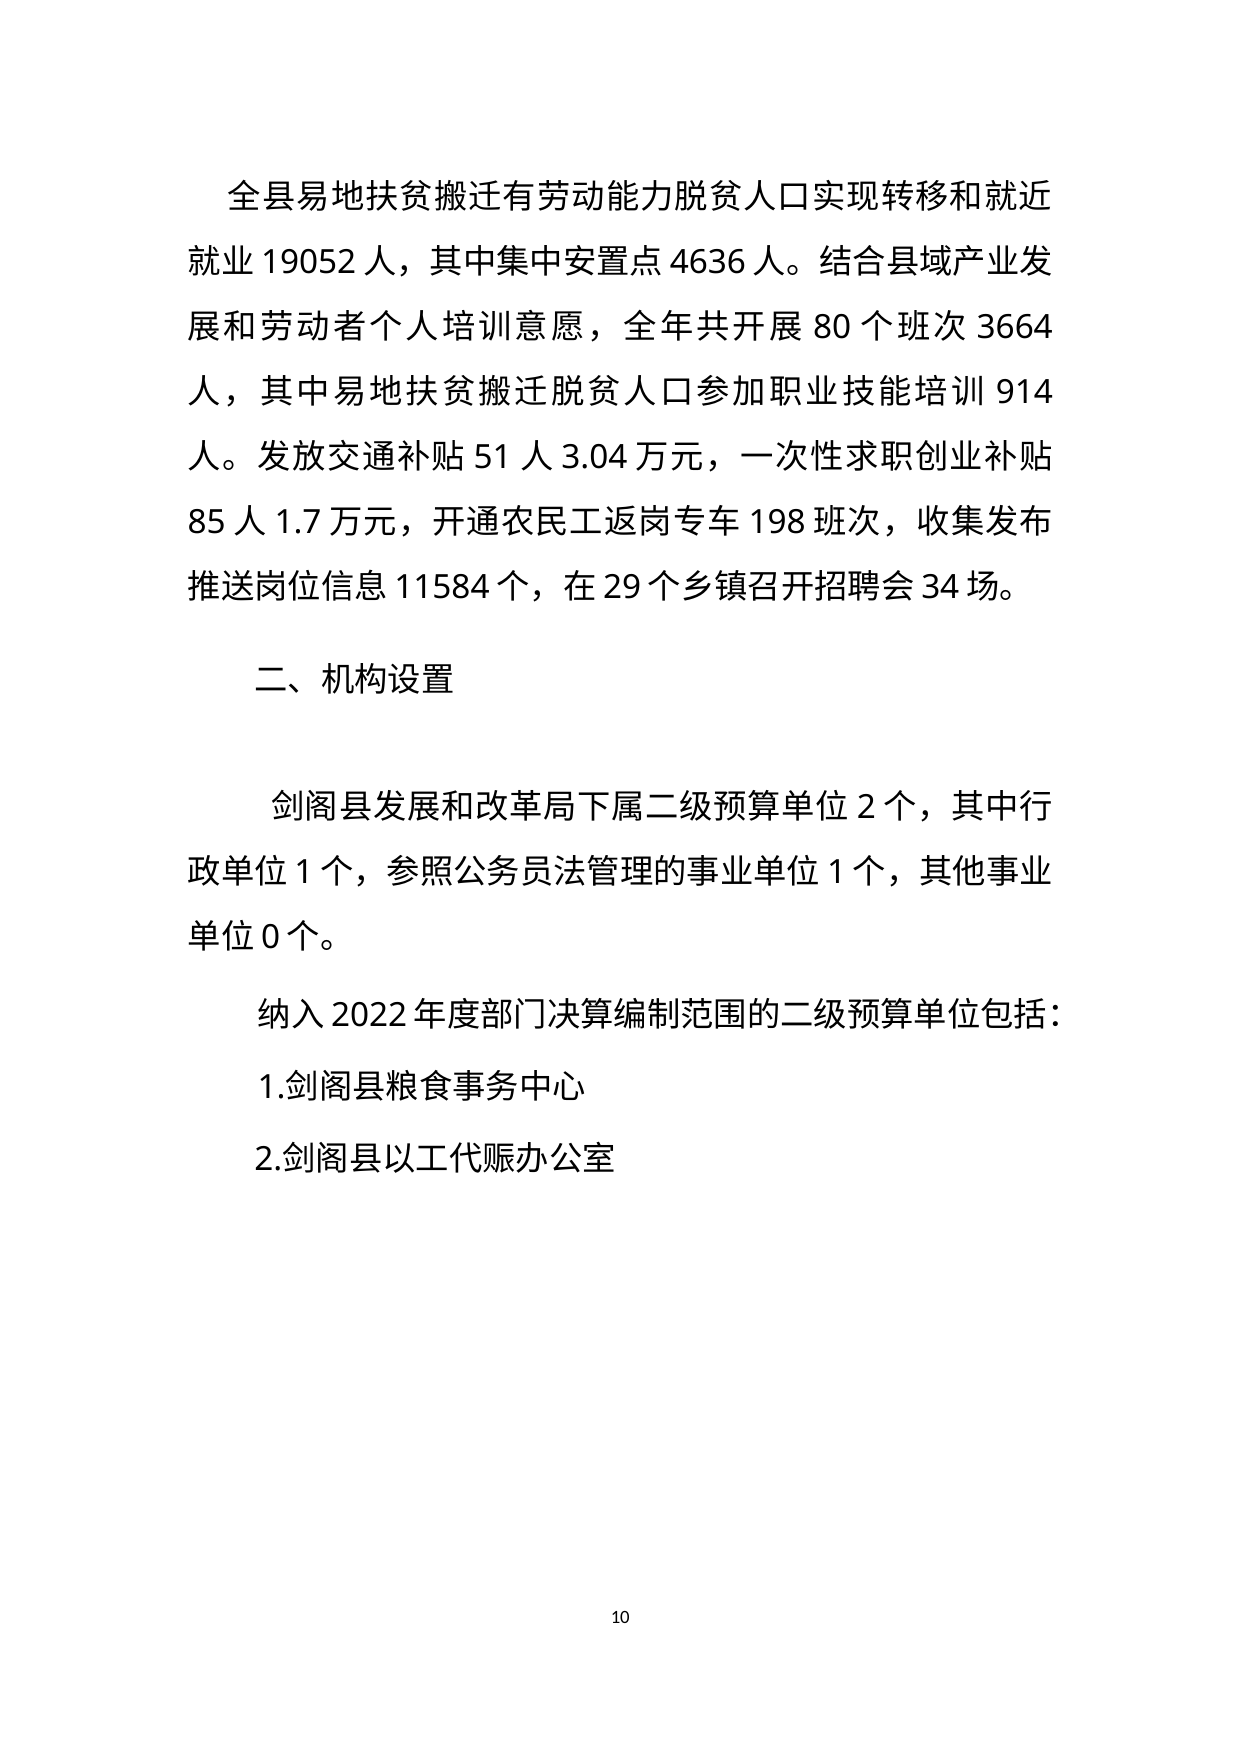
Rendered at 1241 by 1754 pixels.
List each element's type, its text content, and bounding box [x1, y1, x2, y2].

text 全县易地扶贫搬迁有劳动能力脱贫人口实现转移和就近就业19052人，其中集中安置点4636人。结合县域产业发展和劳动者个人培训意愿，全年共开展80个班次3664人，其中易地扶贫搬迁脱贫人口参加职业技能培训914人。发放交通补贴51人3.04万元，一次性求职创业补贴85人1.7万元，开通农民工返岗专车198班次，收集发布推送岗位信息11584个，在29个乡镇召开招聘会34场。 [187, 162, 1053, 617]
text 纳入2022年度部门决算编制范围的二级预算单位包括： [187, 976, 1053, 1038]
text 剑阁县发展和改革局下属二级预算单位2个，其中行政单位1个，参照公务员法管理的事业单位1个，其他事业单位0个。 [187, 771, 1053, 966]
subtitle 二、机构设置 [187, 644, 1053, 709]
list 1.剑阁县粮食事务中心 [257, 1048, 1053, 1111]
text 2.剑阁县以工代赈办公室 [187, 1120, 1053, 1183]
